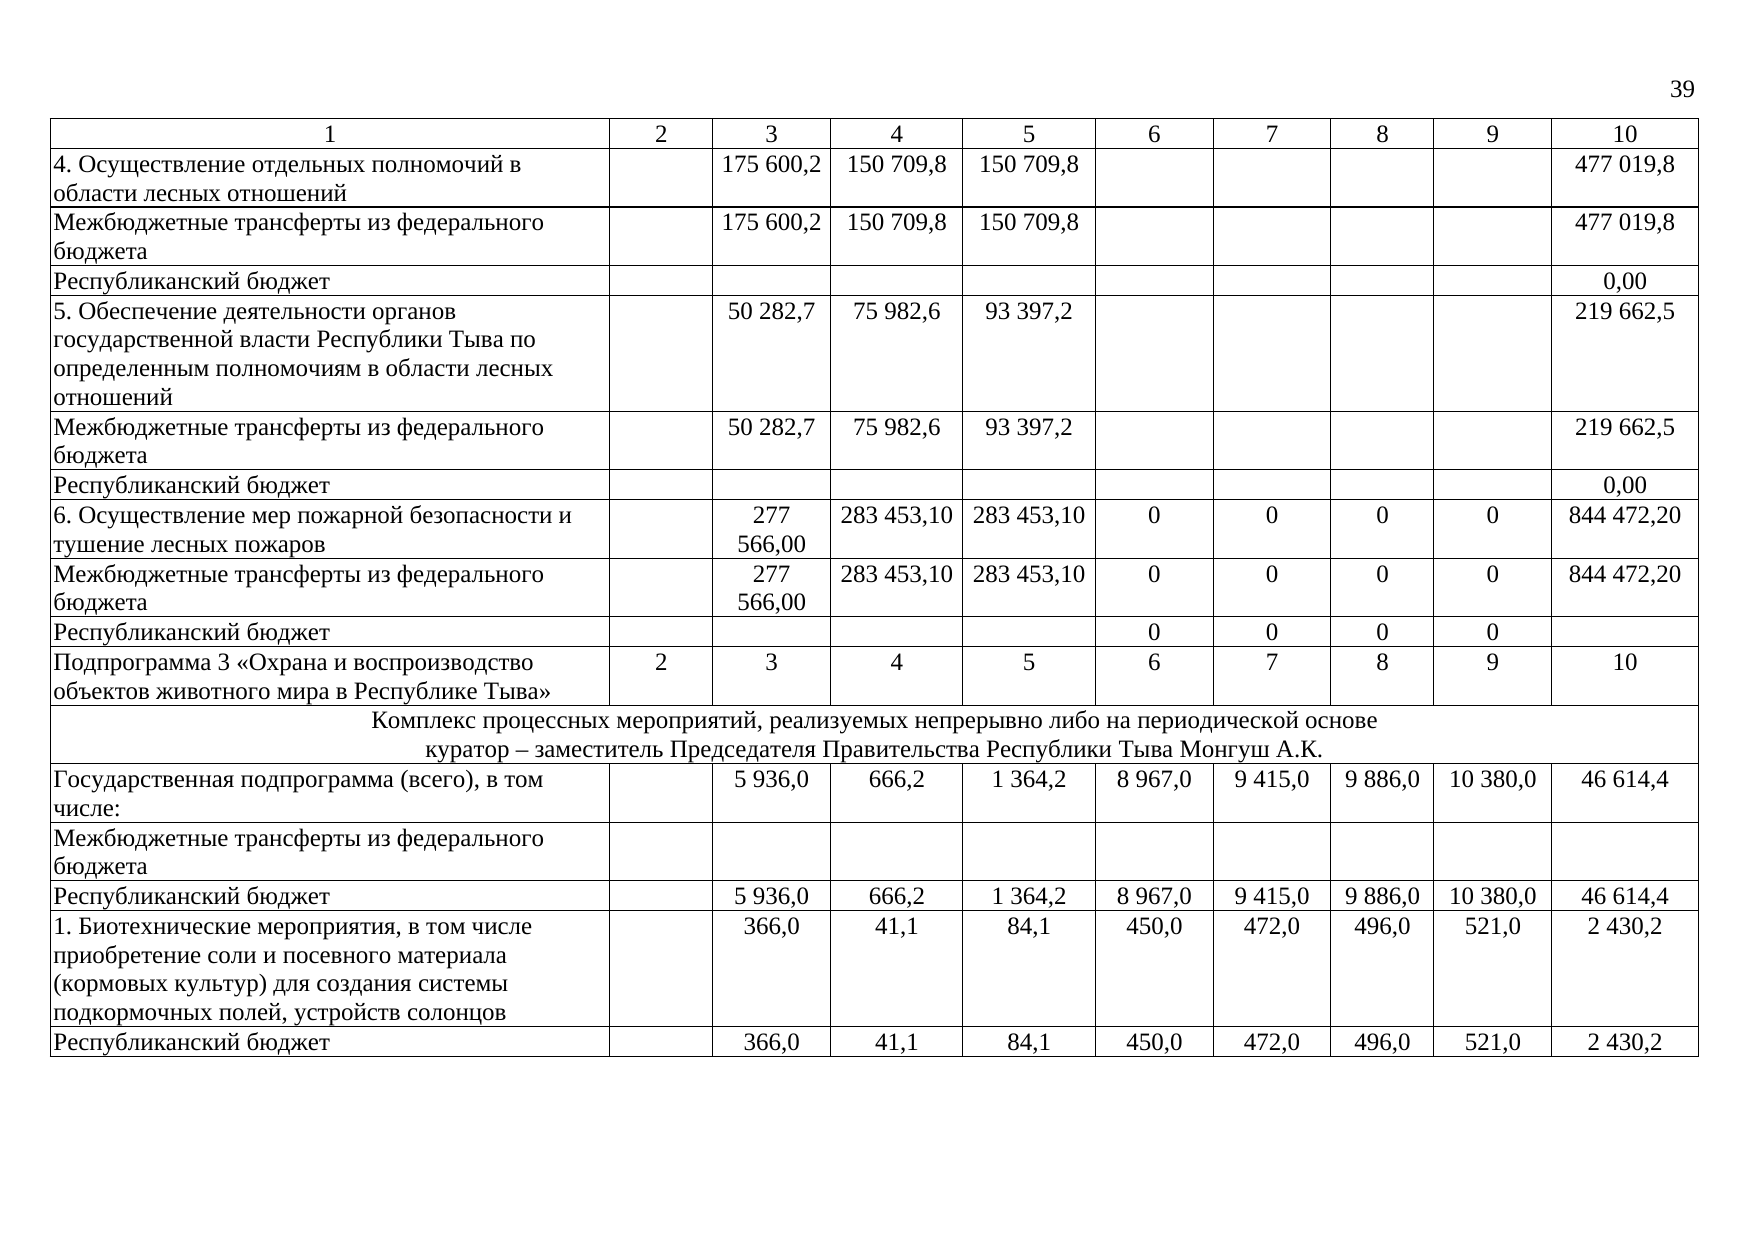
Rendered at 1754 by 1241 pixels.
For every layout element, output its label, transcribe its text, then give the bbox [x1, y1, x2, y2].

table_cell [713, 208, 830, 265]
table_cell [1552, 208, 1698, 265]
table_header 9 [1434, 119, 1551, 148]
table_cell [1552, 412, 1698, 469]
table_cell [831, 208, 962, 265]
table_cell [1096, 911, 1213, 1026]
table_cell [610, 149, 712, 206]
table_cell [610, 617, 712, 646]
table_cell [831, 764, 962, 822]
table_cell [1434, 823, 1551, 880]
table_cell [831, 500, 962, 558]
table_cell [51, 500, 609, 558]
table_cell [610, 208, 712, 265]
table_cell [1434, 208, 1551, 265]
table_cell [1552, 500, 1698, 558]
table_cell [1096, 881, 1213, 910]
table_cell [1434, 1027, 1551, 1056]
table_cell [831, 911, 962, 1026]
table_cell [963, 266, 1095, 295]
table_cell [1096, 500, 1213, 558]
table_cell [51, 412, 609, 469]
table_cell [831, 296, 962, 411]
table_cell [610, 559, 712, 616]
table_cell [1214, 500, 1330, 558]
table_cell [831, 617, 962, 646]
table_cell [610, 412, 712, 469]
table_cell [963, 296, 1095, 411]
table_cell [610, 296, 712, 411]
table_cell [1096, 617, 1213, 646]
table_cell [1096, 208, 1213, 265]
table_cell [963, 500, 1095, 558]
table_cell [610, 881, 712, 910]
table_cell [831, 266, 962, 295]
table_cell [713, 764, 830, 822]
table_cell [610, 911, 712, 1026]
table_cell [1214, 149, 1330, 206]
table_header 5 [963, 119, 1095, 148]
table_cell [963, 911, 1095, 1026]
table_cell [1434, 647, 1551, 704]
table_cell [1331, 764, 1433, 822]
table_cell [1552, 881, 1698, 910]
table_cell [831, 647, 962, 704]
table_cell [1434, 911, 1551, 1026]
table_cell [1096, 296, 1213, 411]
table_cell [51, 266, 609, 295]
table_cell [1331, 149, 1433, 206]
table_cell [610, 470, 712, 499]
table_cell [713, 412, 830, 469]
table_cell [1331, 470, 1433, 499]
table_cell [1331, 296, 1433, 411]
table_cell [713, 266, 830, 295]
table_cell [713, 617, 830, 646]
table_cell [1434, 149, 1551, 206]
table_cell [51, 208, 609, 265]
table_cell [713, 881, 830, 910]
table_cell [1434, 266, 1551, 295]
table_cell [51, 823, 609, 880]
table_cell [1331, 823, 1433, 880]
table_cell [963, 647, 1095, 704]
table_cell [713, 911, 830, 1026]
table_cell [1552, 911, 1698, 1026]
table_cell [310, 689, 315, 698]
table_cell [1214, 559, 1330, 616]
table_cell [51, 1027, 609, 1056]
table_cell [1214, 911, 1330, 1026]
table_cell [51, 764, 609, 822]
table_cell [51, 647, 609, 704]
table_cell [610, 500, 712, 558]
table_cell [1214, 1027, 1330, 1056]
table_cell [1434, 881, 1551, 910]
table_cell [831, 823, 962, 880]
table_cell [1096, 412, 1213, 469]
table_header 7 [1214, 119, 1330, 148]
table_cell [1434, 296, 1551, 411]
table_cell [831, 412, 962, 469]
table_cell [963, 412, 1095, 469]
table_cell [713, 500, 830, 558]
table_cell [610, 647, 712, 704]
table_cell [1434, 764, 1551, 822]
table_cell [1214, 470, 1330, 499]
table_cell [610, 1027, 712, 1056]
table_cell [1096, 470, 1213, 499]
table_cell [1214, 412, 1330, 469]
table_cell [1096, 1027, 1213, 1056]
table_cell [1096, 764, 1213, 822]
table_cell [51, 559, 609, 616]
table_header 6 [1096, 119, 1213, 148]
table_header 8 [1331, 119, 1433, 148]
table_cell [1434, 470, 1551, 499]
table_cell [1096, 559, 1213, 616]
table_header 3 [713, 119, 830, 148]
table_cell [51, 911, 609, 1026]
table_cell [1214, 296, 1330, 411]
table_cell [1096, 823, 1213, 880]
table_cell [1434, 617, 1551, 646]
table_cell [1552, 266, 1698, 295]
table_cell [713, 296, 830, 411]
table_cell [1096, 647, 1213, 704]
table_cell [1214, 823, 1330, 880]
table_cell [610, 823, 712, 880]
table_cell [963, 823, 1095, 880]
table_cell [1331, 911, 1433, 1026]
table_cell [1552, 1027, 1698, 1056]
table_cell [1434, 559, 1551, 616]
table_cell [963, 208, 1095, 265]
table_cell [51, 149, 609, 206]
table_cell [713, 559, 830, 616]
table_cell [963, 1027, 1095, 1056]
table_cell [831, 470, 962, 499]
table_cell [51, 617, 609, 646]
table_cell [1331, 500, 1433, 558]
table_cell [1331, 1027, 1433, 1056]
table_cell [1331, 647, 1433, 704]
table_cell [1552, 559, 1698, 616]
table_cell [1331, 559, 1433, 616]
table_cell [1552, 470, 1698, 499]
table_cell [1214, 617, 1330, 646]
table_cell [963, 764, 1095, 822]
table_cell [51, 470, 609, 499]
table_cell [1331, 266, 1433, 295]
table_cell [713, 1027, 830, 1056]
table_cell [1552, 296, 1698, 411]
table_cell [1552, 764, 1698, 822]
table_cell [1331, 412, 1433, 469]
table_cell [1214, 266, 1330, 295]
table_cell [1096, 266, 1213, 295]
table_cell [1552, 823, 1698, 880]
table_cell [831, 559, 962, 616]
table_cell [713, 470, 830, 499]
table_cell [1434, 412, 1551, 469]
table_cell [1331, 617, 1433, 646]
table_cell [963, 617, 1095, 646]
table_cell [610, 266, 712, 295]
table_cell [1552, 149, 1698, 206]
table_header 4 [831, 119, 962, 148]
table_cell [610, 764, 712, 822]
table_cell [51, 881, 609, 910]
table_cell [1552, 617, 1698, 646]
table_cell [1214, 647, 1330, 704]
table_header 1 [51, 119, 609, 148]
table_header 2 [610, 119, 712, 148]
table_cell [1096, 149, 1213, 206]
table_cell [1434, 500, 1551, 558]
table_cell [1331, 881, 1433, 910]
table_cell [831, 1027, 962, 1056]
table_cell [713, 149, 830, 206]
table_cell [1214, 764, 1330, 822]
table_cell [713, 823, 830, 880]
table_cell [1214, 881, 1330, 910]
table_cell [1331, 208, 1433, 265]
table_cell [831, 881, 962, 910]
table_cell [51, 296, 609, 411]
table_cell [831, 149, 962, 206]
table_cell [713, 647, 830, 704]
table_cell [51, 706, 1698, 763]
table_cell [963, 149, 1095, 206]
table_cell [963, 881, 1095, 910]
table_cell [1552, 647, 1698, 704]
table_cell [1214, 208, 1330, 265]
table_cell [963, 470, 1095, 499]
table_header 10 [1552, 119, 1698, 148]
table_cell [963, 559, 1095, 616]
